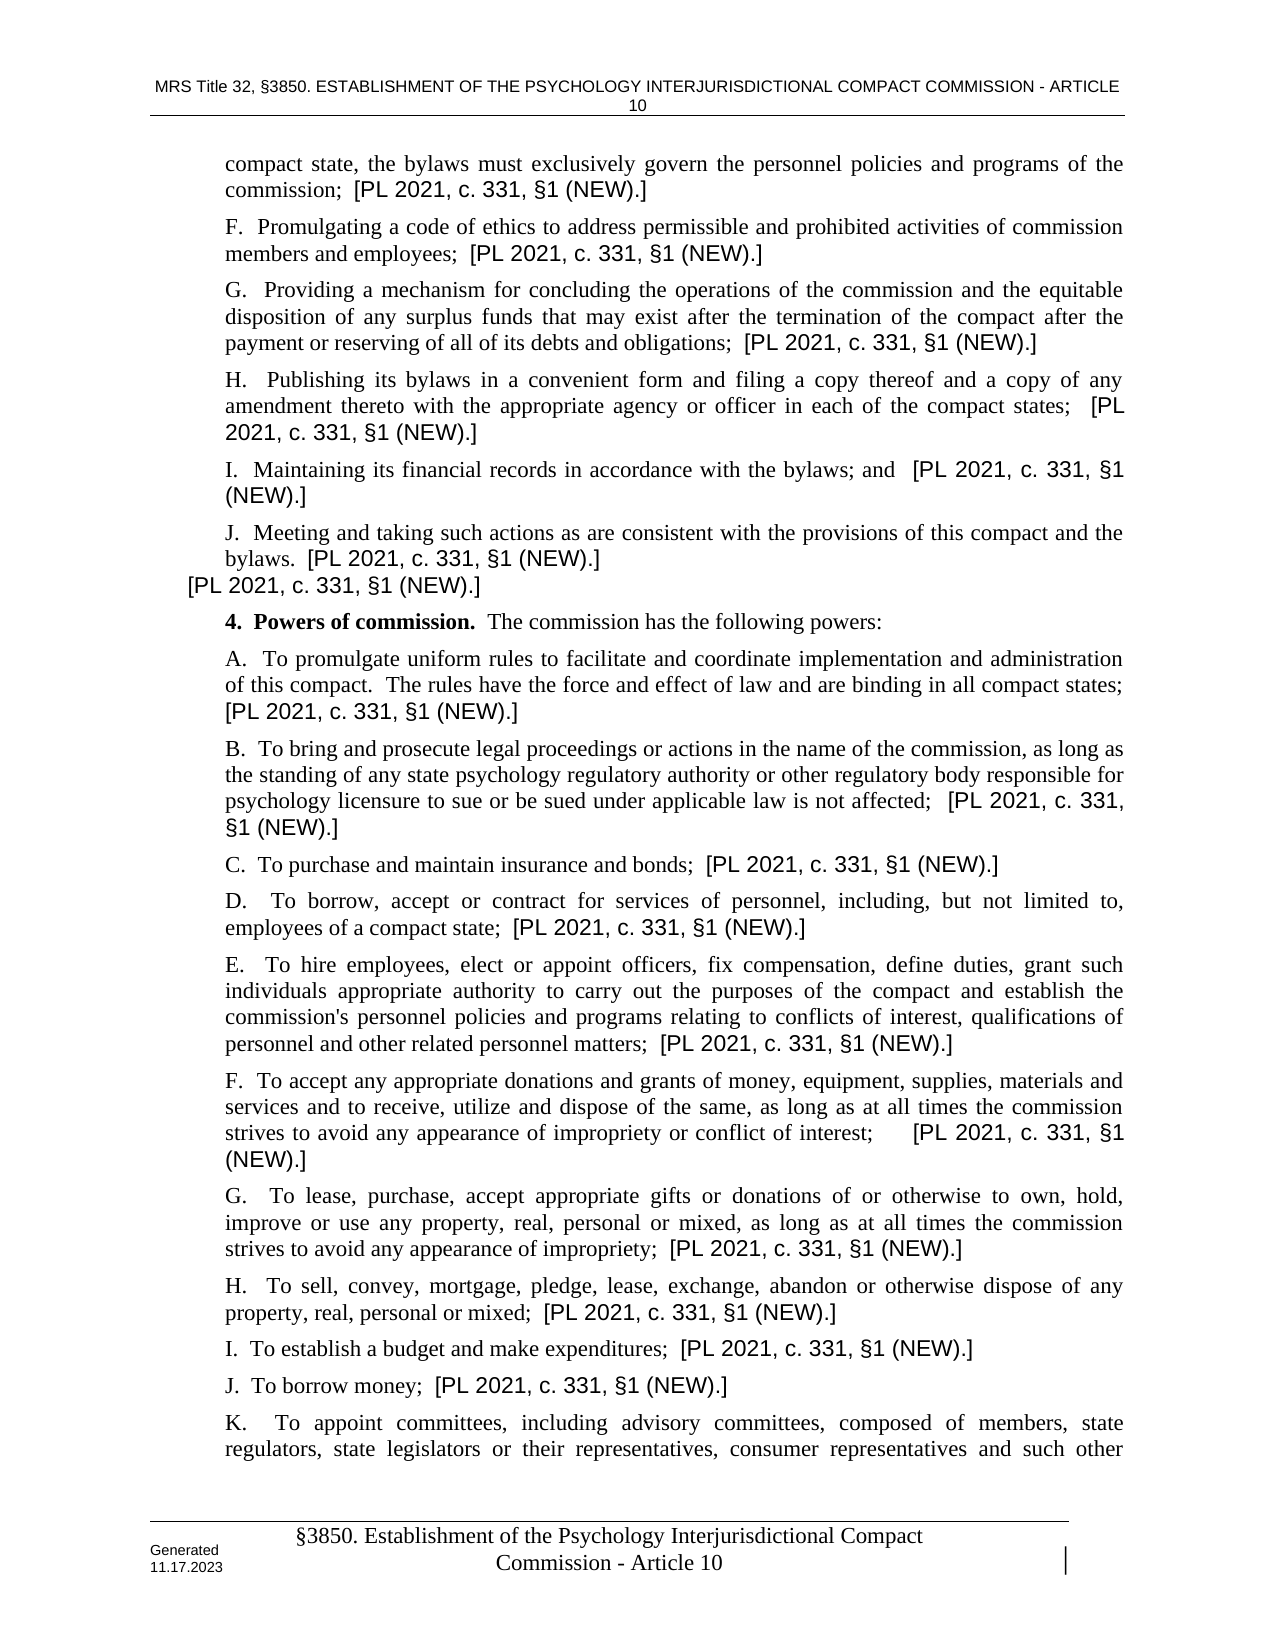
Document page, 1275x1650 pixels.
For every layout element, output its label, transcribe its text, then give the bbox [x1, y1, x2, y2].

text 4. Powers of commission. The commission has the following powers: [187, 608, 1125, 635]
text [225, 1409, 1125, 1462]
text D. To borrow, accept or contract for services of personnel, including, but not limited to, employees of a compact state; [PL 2021, c. 331, §1 (NEW).] [225, 887, 1125, 940]
text J. To borrow money; [PL 2021, c. 331, §1 (NEW).] [225, 1372, 1125, 1399]
text H. To sell, convey, mortgage, pledge, lease, exchange, abandon or otherwise dispose of any property, real, personal or mixed; [PL 2021, c. 331, §1 (NEW).] [225, 1272, 1125, 1325]
text I. To establish a budget and make expenditures; [PL 2021, c. 331, §1 (NEW).] [225, 1335, 1125, 1362]
text G. Providing a mechanism for concluding the operations of the commission and the equitable disposition of any surplus funds that may exist after the termination of the compact after the payment or reserving of all of its debts and obligations; [PL 2021, c. 331, §1 (NEW).] [225, 276, 1125, 356]
text [PL 2021, c. 331, §1 (NEW).] [187, 572, 1125, 598]
text F. To accept any appropriate donations and grants of money, equipment, supplies, materials and services and to receive, utilize and dispose of the same, as long as at all times the commission strives to avoid any appearance of impropriety or conflict of interest; [PL 2021, c. 331, §1 (NEW).] [225, 1067, 1125, 1172]
text F. Promulgating a code of ethics to address permissible and prohibited activities of commission members and employees; [PL 2021, c. 331, §1 (NEW).] [225, 213, 1125, 266]
text J. Meeting and taking such actions as are consistent with the provisions of this compact and the bylaws. [PL 2021, c. 331, §1 (NEW).] [225, 519, 1125, 572]
text A. To promulgate uniform rules to facilitate and coordinate implementation and administration of this compact. The rules have the force and effect of law and are binding in all compact states; [PL 2021, c. 331, §1 (NEW).] [225, 645, 1125, 724]
text B. To bring and prosecute legal proceedings or actions in the name of the commission, as long as the standing of any state psychology regulatory authority or other regulatory body responsible for psychology licensure to sue or be sued under applicable law is not affected; [PL 2021, c. 331, §1 (NEW).] [225, 735, 1125, 840]
text E. To hire employees, elect or appoint officers, fix compensation, define duties, grant such individuals appropriate authority to carry out the purposes of the compact and establish the commission's personnel policies and programs relating to conflicts of interest, qualifications of personnel and other related personnel matters; [PL 2021, c. 331, §1 (NEW).] [225, 951, 1125, 1056]
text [225, 150, 1125, 203]
text C. To purchase and maintain insurance and bonds; [PL 2021, c. 331, §1 (NEW).] [225, 851, 1125, 877]
text H. Publishing its bylaws in a convenient form and filing a copy thereof and a copy of any amendment thereto with the appropriate agency or officer in each of the compact states; [PL 2021, c. 331, §1 (NEW).] [225, 366, 1125, 445]
text G. To lease, purchase, accept appropriate gifts or donations of or otherwise to own, hold, improve or use any property, real, personal or mixed, as long as at all times the commission strives to avoid any appearance of impropriety; [PL 2021, c. 331, §1 (NEW).] [225, 1183, 1125, 1262]
text I. Maintaining its financial records in accordance with the bylaws; and [PL 2021, c. 331, §1 (NEW).] [225, 456, 1125, 508]
